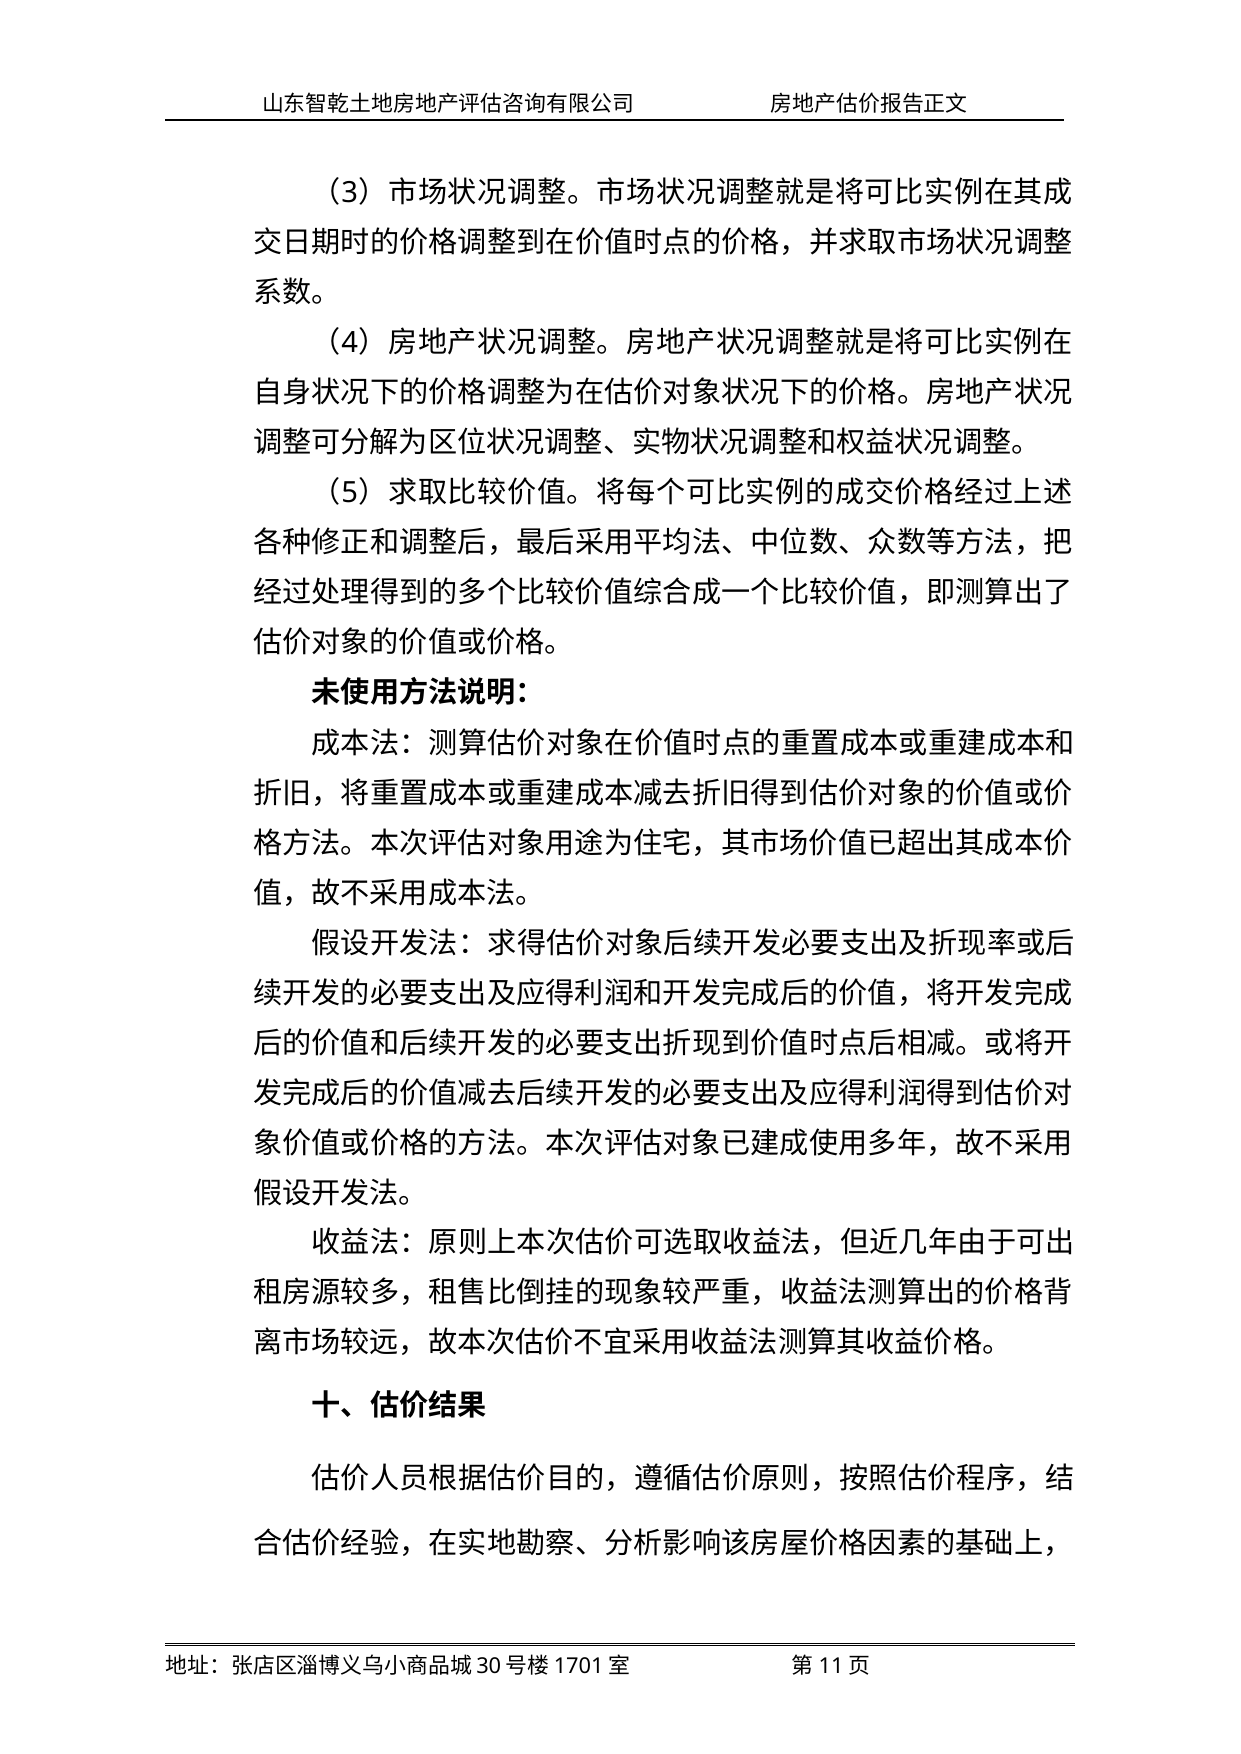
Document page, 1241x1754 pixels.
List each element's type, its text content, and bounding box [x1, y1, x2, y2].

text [253, 1443, 1075, 1573]
subtitle 十、估价结果 [253, 1370, 1075, 1435]
text （4）房地产状况调整。房地产状况调整就是将可比实例在自身状况下的价格调整为在估价对象状况下的价格。房地产状况调整可分解为区位状况调整、实物状况调整和权益状况调整。 [253, 312, 1075, 462]
text （3）市场状况调整。市场状况调整就是将可比实例在其成交日期时的价格调整到在价值时点的价格，并求取市场状况调整系数。 [253, 162, 1075, 312]
text 成本法：测算估价对象在价值时点的重置成本或重建成本和折旧，将重置成本或重建成本减去折旧得到估价对象的价值或价格方法。本次评估对象用途为住宅，其市场价值已超出其成本价值，故不采用成本法。 [253, 712, 1075, 912]
text 收益法：原则上本次估价可选取收益法，但近几年由于可出租房源较多，租售比倒挂的现象较严重，收益法测算出的价格背离市场较远，故本次估价不宜采用收益法测算其收益价格。 [253, 1212, 1075, 1362]
text 假设开发法：求得估价对象后续开发必要支出及折现率或后续开发的必要支出及应得利润和开发完成后的价值，将开发完成后的价值和后续开发的必要支出折现到价值时点后相减。或将开发完成后的价值减去后续开发的必要支出及应得利润得到估价对象价值或价格的方法。本次评估对象已建成使用多年，故不采用假设开发法。 [253, 912, 1075, 1212]
text 未使用方法说明： [253, 662, 1075, 712]
text （5）求取比较价值。将每个可比实例的成交价格经过上述各种修正和调整后，最后采用平均法、中位数、众数等方法，把经过处理得到的多个比较价值综合成一个比较价值，即测算出了估价对象的价值或价格。 [253, 462, 1075, 662]
